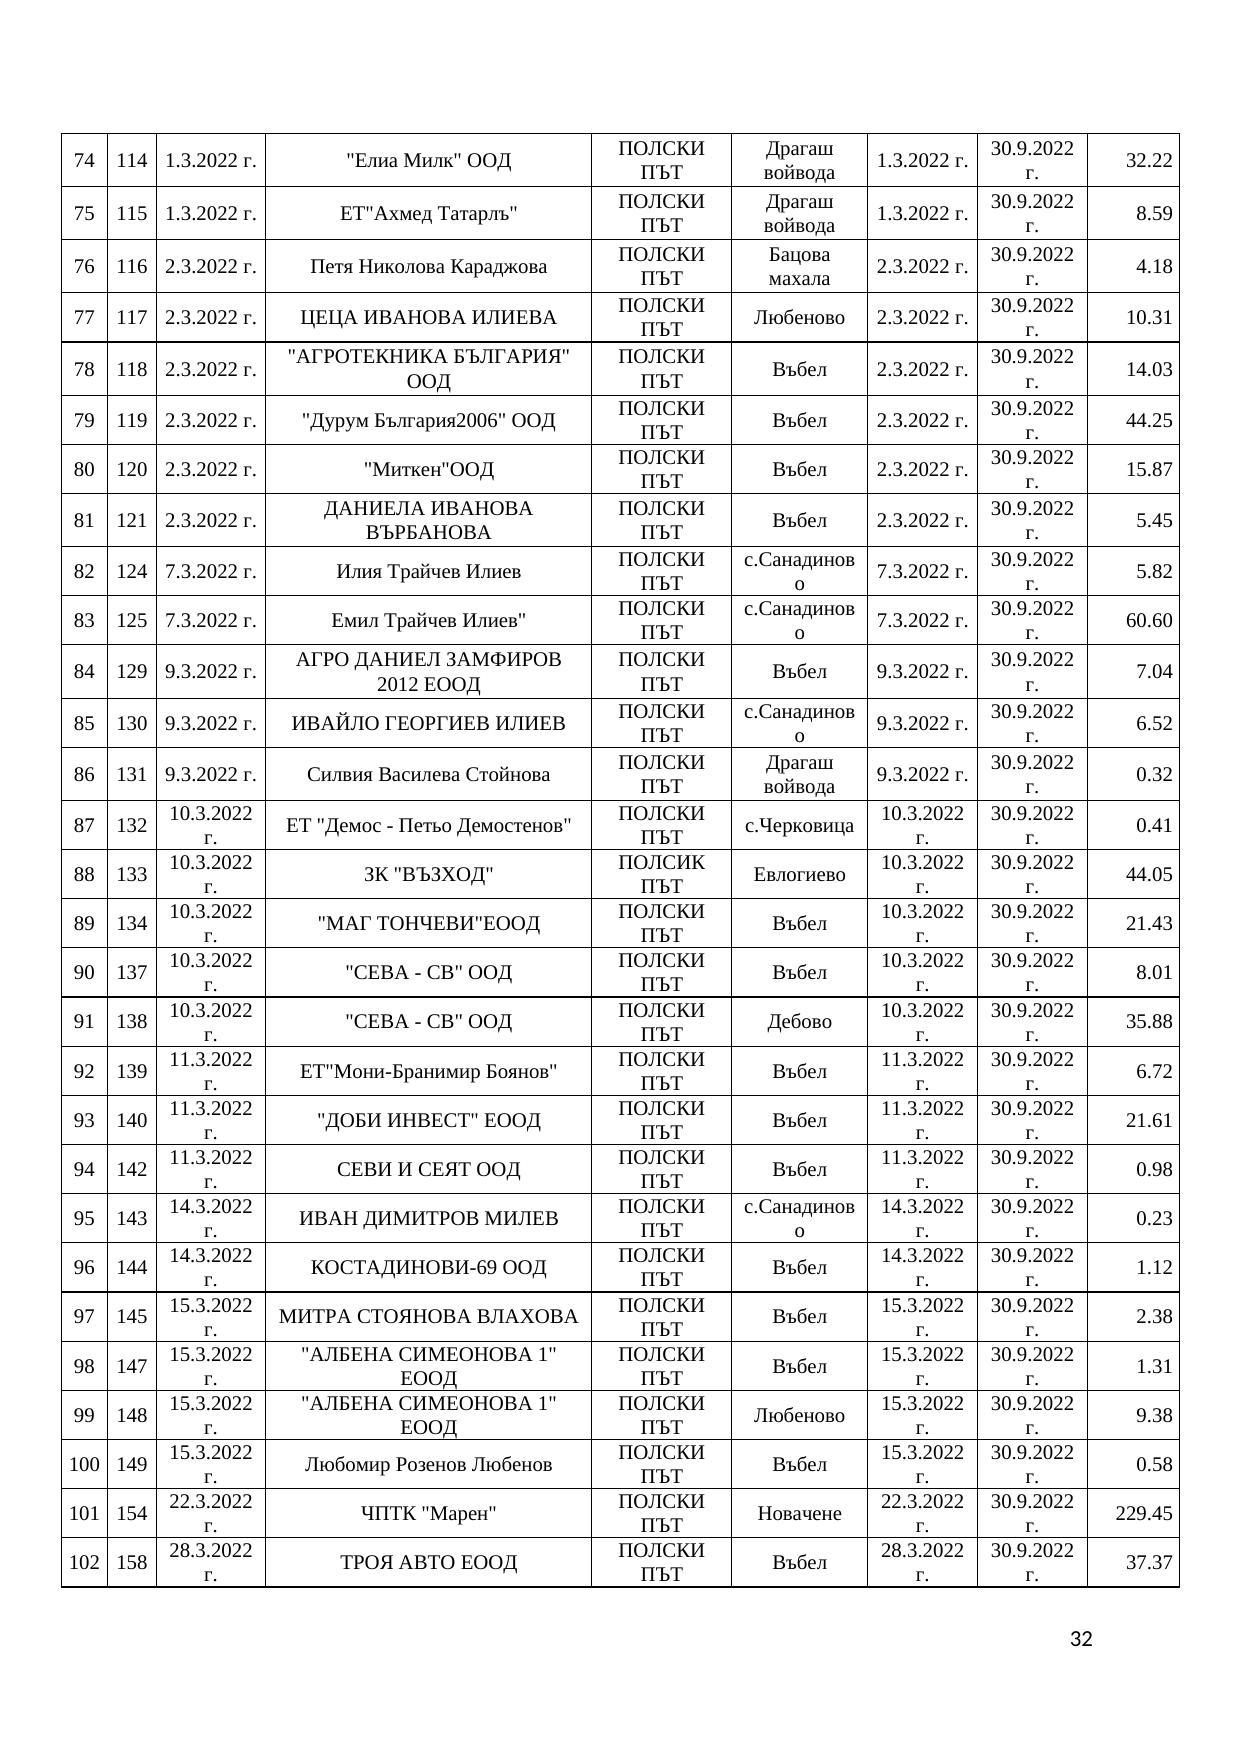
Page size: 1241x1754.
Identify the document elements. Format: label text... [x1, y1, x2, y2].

table_cell 99 [62, 1391, 107, 1439]
table_cell 114 [108, 134, 156, 186]
table_cell 30.9.2022 г. [978, 801, 1087, 849]
table_cell "Дурум България2006" ООД [266, 396, 591, 444]
table_cell Петя Николова Караджова [266, 240, 591, 292]
table_cell "СЕВА - СВ" ООД [266, 998, 591, 1046]
table_cell 21.43 [1088, 899, 1179, 947]
table_cell 9.38 [1088, 1391, 1179, 1439]
table_cell с.Санадиново [732, 596, 867, 644]
table_cell 44.25 [1088, 396, 1179, 444]
table_cell Въбел [732, 1342, 867, 1390]
table_cell 30.9.2022 г. [978, 1391, 1087, 1439]
table_cell 35.88 [1088, 998, 1179, 1046]
table_cell 14.3.2022 г. [157, 1243, 265, 1291]
table_cell 100 [62, 1440, 107, 1488]
table_cell 1.3.2022 г. [868, 134, 977, 186]
table_cell Въбел [732, 396, 867, 444]
table_cell 30.9.2022 г. [978, 343, 1087, 394]
table_cell 120 [108, 445, 156, 493]
table_cell 145 [108, 1293, 156, 1341]
table_cell "ДОБИ ИНВЕСТ" ЕООД [266, 1096, 591, 1144]
table_cell 2.38 [1088, 1293, 1179, 1341]
table_cell "МАГ ТОНЧЕВИ"ЕООД [266, 899, 591, 947]
table_cell 74 [62, 134, 107, 186]
table_cell 132 [108, 801, 156, 849]
table_cell 9.3.2022 г. [157, 645, 265, 697]
table_cell 7.3.2022 г. [157, 596, 265, 644]
table_cell 10.3.2022 г. [868, 850, 977, 898]
table_cell "Елиа Милк" ООД [266, 134, 591, 186]
table_cell 30.9.2022 г. [978, 596, 1087, 644]
table_cell ПОЛСИК ПЪТ [592, 850, 731, 898]
table_cell Любомир Розенов Любенов [266, 1440, 591, 1488]
table_cell 0.32 [1088, 748, 1179, 800]
table_cell ПОЛСКИ ПЪТ [592, 134, 731, 186]
table_cell 30.9.2022 г. [978, 899, 1087, 947]
table_cell 79 [62, 396, 107, 444]
table_cell 10.3.2022 г. [157, 801, 265, 849]
table_cell Евлогиево [732, 850, 867, 898]
table_cell Въбел [732, 1096, 867, 1144]
table_cell 149 [108, 1440, 156, 1488]
table_cell 1.3.2022 г. [868, 187, 977, 239]
table_cell Дебово [732, 998, 867, 1046]
table_cell 2.3.2022 г. [157, 293, 265, 341]
table_cell 10.3.2022 г. [157, 899, 265, 947]
table_cell 60.60 [1088, 596, 1179, 644]
table_cell ПОЛСКИ ПЪТ [592, 998, 731, 1046]
table_cell 81 [62, 494, 107, 546]
table_cell 30.9.2022 г. [978, 494, 1087, 546]
table_cell "АЛБЕНА СИМЕОНОВА 1" ЕООД [266, 1391, 591, 1439]
table_cell 15.3.2022 г. [868, 1440, 977, 1488]
table_cell 87 [62, 801, 107, 849]
table_cell 2.3.2022 г. [157, 343, 265, 394]
table_cell 30.9.2022 г. [978, 240, 1087, 292]
table_cell ПОЛСКИ ПЪТ [592, 343, 731, 394]
table_cell 30.9.2022 г. [978, 187, 1087, 239]
table_cell ПОЛСКИ ПЪТ [592, 445, 731, 493]
table_cell 30.9.2022 г. [978, 748, 1087, 800]
table_cell Въбел [732, 948, 867, 996]
table_cell 2.3.2022 г. [157, 396, 265, 444]
table_cell ПОЛСКИ ПЪТ [592, 1391, 731, 1439]
table_cell 80 [62, 445, 107, 493]
table_cell 0.58 [1088, 1440, 1179, 1488]
table_cell 30.9.2022 г. [978, 1145, 1087, 1193]
table_cell ПОЛСКИ ПЪТ [592, 240, 731, 292]
table_cell ЕТ"Ахмед Татарлъ" [266, 187, 591, 239]
table_cell 11.3.2022 г. [868, 1096, 977, 1144]
table_cell 0.23 [1088, 1194, 1179, 1242]
table_cell Драгаш войвода [732, 187, 867, 239]
table_cell 97 [62, 1293, 107, 1341]
table_cell 154 [108, 1489, 156, 1537]
table_cell 2.3.2022 г. [157, 445, 265, 493]
table_cell 30.9.2022 г. [978, 645, 1087, 697]
table_cell 21.61 [1088, 1096, 1179, 1144]
table_cell 15.3.2022 г. [868, 1293, 977, 1341]
table_cell 44.05 [1088, 850, 1179, 898]
table_cell ПОЛСКИ ПЪТ [592, 1489, 731, 1537]
table_cell 10.3.2022 г. [157, 998, 265, 1046]
table_cell ПОЛСКИ ПЪТ [592, 748, 731, 800]
table_cell с.Черковица [732, 801, 867, 849]
table_cell ПОЛСКИ ПЪТ [592, 547, 731, 595]
table_cell 30.9.2022 г. [978, 1538, 1087, 1586]
table_cell 118 [108, 343, 156, 394]
table_cell 78 [62, 343, 107, 394]
table_cell 10.3.2022 г. [868, 801, 977, 849]
table_cell ПОЛСКИ ПЪТ [592, 1096, 731, 1144]
table_cell 96 [62, 1243, 107, 1291]
table_cell ТРОЯ АВТО ЕООД [266, 1538, 591, 1586]
table_cell Драгаш войвода [732, 134, 867, 186]
table_cell 15.3.2022 г. [157, 1391, 265, 1439]
table_cell Драгаш войвода [732, 748, 867, 800]
table_cell 102 [62, 1538, 107, 1586]
table_cell 1.3.2022 г. [157, 134, 265, 186]
table_cell ПОЛСКИ ПЪТ [592, 293, 731, 341]
table_cell 143 [108, 1194, 156, 1242]
table_cell с.Санадиново [732, 699, 867, 747]
table_cell 116 [108, 240, 156, 292]
table_cell ПОЛСКИ ПЪТ [592, 899, 731, 947]
table_cell Въбел [732, 1293, 867, 1341]
table_cell 4.18 [1088, 240, 1179, 292]
table_cell 2.3.2022 г. [868, 240, 977, 292]
table_cell 83 [62, 596, 107, 644]
table_cell 2.3.2022 г. [868, 445, 977, 493]
table_cell 229.45 [1088, 1489, 1179, 1537]
table_cell ПОЛСКИ ПЪТ [592, 1145, 731, 1193]
table_cell 86 [62, 748, 107, 800]
table_cell Новачене [732, 1489, 867, 1537]
table_cell 148 [108, 1391, 156, 1439]
table_cell 8.01 [1088, 948, 1179, 996]
table_cell 15.3.2022 г. [157, 1293, 265, 1341]
table_cell 0.98 [1088, 1145, 1179, 1193]
table_cell 10.3.2022 г. [868, 998, 977, 1046]
table_cell 32.22 [1088, 134, 1179, 186]
table_cell 130 [108, 699, 156, 747]
table_cell 98 [62, 1342, 107, 1390]
table_cell ПОЛСКИ ПЪТ [592, 596, 731, 644]
table_cell Любеново [732, 1391, 867, 1439]
table_cell 9.3.2022 г. [157, 699, 265, 747]
table_cell 30.9.2022 г. [978, 134, 1087, 186]
table_cell 30.9.2022 г. [978, 998, 1087, 1046]
table_cell ПОЛСКИ ПЪТ [592, 1243, 731, 1291]
table_cell 30.9.2022 г. [978, 948, 1087, 996]
table_cell 77 [62, 293, 107, 341]
table_cell 84 [62, 645, 107, 697]
table_cell 142 [108, 1145, 156, 1193]
table_cell ПОЛСКИ ПЪТ [592, 948, 731, 996]
table_cell 2.3.2022 г. [868, 293, 977, 341]
table_cell Въбел [732, 1047, 867, 1095]
table_cell ПОЛСКИ ПЪТ [592, 494, 731, 546]
table_cell 15.3.2022 г. [157, 1342, 265, 1390]
table_cell ИВАН ДИМИТРОВ МИЛЕВ [266, 1194, 591, 1242]
table_cell 22.3.2022 г. [157, 1489, 265, 1537]
table_cell 30.9.2022 г. [978, 850, 1087, 898]
table_cell 147 [108, 1342, 156, 1390]
table_cell ПОЛСКИ ПЪТ [592, 699, 731, 747]
table_cell 30.9.2022 г. [978, 1096, 1087, 1144]
table_cell 9.3.2022 г. [868, 645, 977, 697]
table_cell 7.3.2022 г. [868, 596, 977, 644]
table_cell 30.9.2022 г. [978, 1243, 1087, 1291]
table_cell Въбел [732, 1440, 867, 1488]
table_cell 7.04 [1088, 645, 1179, 697]
table_cell 2.3.2022 г. [157, 494, 265, 546]
table_cell 5.45 [1088, 494, 1179, 546]
table_cell 88 [62, 850, 107, 898]
table_cell 101 [62, 1489, 107, 1537]
table_cell ЕТ"Мони-Бранимир Боянов" [266, 1047, 591, 1095]
table_cell 30.9.2022 г. [978, 547, 1087, 595]
table_cell 7.3.2022 г. [868, 547, 977, 595]
table_cell 11.3.2022 г. [868, 1145, 977, 1193]
table_cell 22.3.2022 г. [868, 1489, 977, 1537]
table_cell 28.3.2022 г. [157, 1538, 265, 1586]
table_cell с.Санадиново [732, 547, 867, 595]
table_cell 30.9.2022 г. [978, 1440, 1087, 1488]
table_cell 93 [62, 1096, 107, 1144]
table_cell Въбел [732, 1538, 867, 1586]
table_cell "СЕВА - СВ" ООД [266, 948, 591, 996]
table_cell 11.3.2022 г. [157, 1096, 265, 1144]
table_cell 119 [108, 396, 156, 444]
table_cell 117 [108, 293, 156, 341]
table_cell 137 [108, 948, 156, 996]
table_cell 82 [62, 547, 107, 595]
table_cell 1.31 [1088, 1342, 1179, 1390]
table_cell ПОЛСКИ ПЪТ [592, 645, 731, 697]
table_cell Бацова махала [732, 240, 867, 292]
table_cell 131 [108, 748, 156, 800]
table_cell ПОЛСКИ ПЪТ [592, 1440, 731, 1488]
table_cell Въбел [732, 343, 867, 394]
table_cell 76 [62, 240, 107, 292]
table_cell 89 [62, 899, 107, 947]
table_cell 11.3.2022 г. [868, 1047, 977, 1095]
table_cell 138 [108, 998, 156, 1046]
table_cell ДАНИЕЛА ИВАНОВА ВЪРБАНОВА [266, 494, 591, 546]
table_cell 14.3.2022 г. [868, 1243, 977, 1291]
table_cell Въбел [732, 1145, 867, 1193]
table_cell 2.3.2022 г. [868, 494, 977, 546]
table_cell Въбел [732, 494, 867, 546]
table_cell 15.3.2022 г. [157, 1440, 265, 1488]
table_cell 15.3.2022 г. [868, 1342, 977, 1390]
table_cell ПОЛСКИ ПЪТ [592, 801, 731, 849]
table_cell 9.3.2022 г. [868, 699, 977, 747]
table_cell 1.12 [1088, 1243, 1179, 1291]
table_cell с.Санадиново [732, 1194, 867, 1242]
table_cell 139 [108, 1047, 156, 1095]
table_cell КОСТАДИНОВИ-69 ООД [266, 1243, 591, 1291]
table_cell Илия Трайчев Илиев [266, 547, 591, 595]
table_cell 121 [108, 494, 156, 546]
table_cell 11.3.2022 г. [157, 1047, 265, 1095]
table_cell 5.82 [1088, 547, 1179, 595]
table_cell 1.3.2022 г. [157, 187, 265, 239]
table_cell 28.3.2022 г. [868, 1538, 977, 1586]
table_cell 144 [108, 1243, 156, 1291]
table_cell 30.9.2022 г. [978, 1047, 1087, 1095]
table_cell ПОЛСКИ ПЪТ [592, 1194, 731, 1242]
table_cell АГРО ДАНИЕЛ ЗАМФИРОВ 2012 ЕООД [266, 645, 591, 697]
table_cell 2.3.2022 г. [868, 396, 977, 444]
table_cell 15.87 [1088, 445, 1179, 493]
table_cell Емил Трайчев Илиев" [266, 596, 591, 644]
table_cell 8.59 [1088, 187, 1179, 239]
table_cell 9.3.2022 г. [157, 748, 265, 800]
table_cell 94 [62, 1145, 107, 1193]
table_cell ПОЛСКИ ПЪТ [592, 1047, 731, 1095]
table_cell Любеново [732, 293, 867, 341]
table_cell 125 [108, 596, 156, 644]
table_cell "АЛБЕНА СИМЕОНОВА 1" ЕООД [266, 1342, 591, 1390]
table_cell "Миткен"ООД [266, 445, 591, 493]
table_cell 85 [62, 699, 107, 747]
table_cell 2.3.2022 г. [157, 240, 265, 292]
table_cell 10.3.2022 г. [157, 850, 265, 898]
table_cell ЕТ "Демос - Петьо Демостенов" [266, 801, 591, 849]
table_cell 134 [108, 899, 156, 947]
table_cell 129 [108, 645, 156, 697]
table_cell 30.9.2022 г. [978, 1489, 1087, 1537]
table_cell 2.3.2022 г. [868, 343, 977, 394]
table_cell 30.9.2022 г. [978, 699, 1087, 747]
table_cell ПОЛСКИ ПЪТ [592, 1342, 731, 1390]
table_cell 14.03 [1088, 343, 1179, 394]
table_cell 133 [108, 850, 156, 898]
table_cell 11.3.2022 г. [157, 1145, 265, 1193]
table_cell ЗК "ВЪЗХОД" [266, 850, 591, 898]
table_cell Въбел [732, 1243, 867, 1291]
table_cell Въбел [732, 899, 867, 947]
table_cell 92 [62, 1047, 107, 1095]
table_cell ПОЛСКИ ПЪТ [592, 1538, 731, 1586]
table_cell 115 [108, 187, 156, 239]
table_cell 10.3.2022 г. [868, 948, 977, 996]
table_cell ИВАЙЛО ГЕОРГИЕВ ИЛИЕВ [266, 699, 591, 747]
table_cell 9.3.2022 г. [868, 748, 977, 800]
table_cell 10.3.2022 г. [868, 899, 977, 947]
table_cell 30.9.2022 г. [978, 1342, 1087, 1390]
table_cell 75 [62, 187, 107, 239]
table_cell Въбел [732, 645, 867, 697]
table_cell 140 [108, 1096, 156, 1144]
table_cell 158 [108, 1538, 156, 1586]
table_cell 7.3.2022 г. [157, 547, 265, 595]
table_cell 30.9.2022 г. [978, 1194, 1087, 1242]
table_cell Силвия Василева Стойнова [266, 748, 591, 800]
table_cell "АГРОТЕКНИКА БЪЛГАРИЯ" ООД [266, 343, 591, 394]
table_cell 30.9.2022 г. [978, 396, 1087, 444]
table_cell ЧПТК "Марен" [266, 1489, 591, 1537]
table_cell 37.37 [1088, 1538, 1179, 1586]
table_cell ПОЛСКИ ПЪТ [592, 396, 731, 444]
table_cell 124 [108, 547, 156, 595]
table_cell 30.9.2022 г. [978, 1293, 1087, 1341]
table_cell 14.3.2022 г. [868, 1194, 977, 1242]
table_cell 91 [62, 998, 107, 1046]
table_cell 10.3.2022 г. [157, 948, 265, 996]
table_cell 6.52 [1088, 699, 1179, 747]
table_cell 30.9.2022 г. [978, 445, 1087, 493]
table_cell 30.9.2022 г. [978, 293, 1087, 341]
table_cell 6.72 [1088, 1047, 1179, 1095]
table_cell ЦЕЦА ИВАНОВА ИЛИЕВА [266, 293, 591, 341]
table_cell ПОЛСКИ ПЪТ [592, 187, 731, 239]
table_cell 95 [62, 1194, 107, 1242]
table_cell 14.3.2022 г. [157, 1194, 265, 1242]
table_cell 90 [62, 948, 107, 996]
table_cell МИТРА СТОЯНОВА ВЛАХОВА [266, 1293, 591, 1341]
table_cell СЕВИ И СЕЯТ ООД [266, 1145, 591, 1193]
table_cell ПОЛСКИ ПЪТ [592, 1293, 731, 1341]
table_cell Въбел [732, 445, 867, 493]
table_cell 10.31 [1088, 293, 1179, 341]
table_cell 15.3.2022 г. [868, 1391, 977, 1439]
table_cell 0.41 [1088, 801, 1179, 849]
